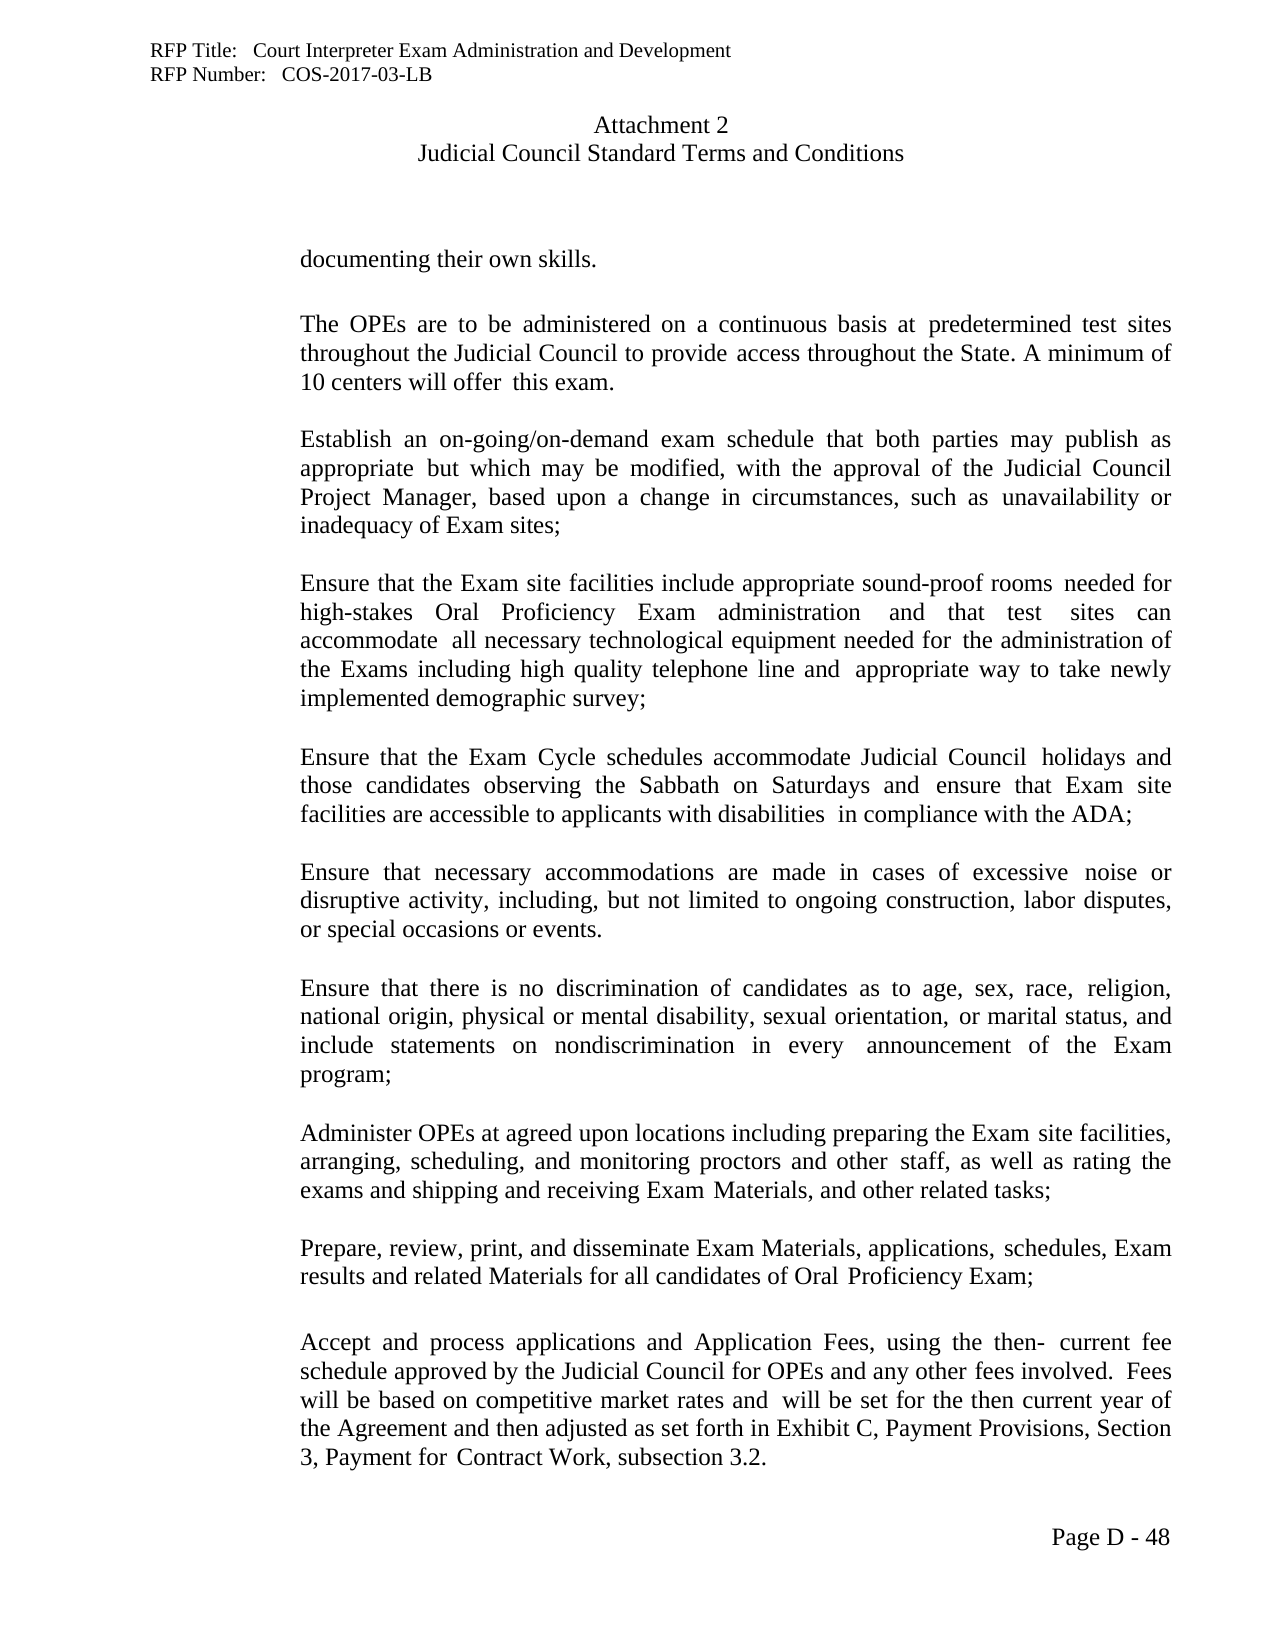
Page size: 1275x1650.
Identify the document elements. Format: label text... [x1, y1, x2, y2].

text Prepare, review, print, and disseminate Exam Materials, applications, schedules, Exam results and related Materials for all candidates of Oral Proficiency Exam; [300, 1233, 1172, 1290]
text Ensure that necessary accommodations are made in cases of excessive noise or disruptive activity, including, but not limited to ongoing construction, labor disputes, or special occasions or events. [300, 857, 1172, 943]
text The OPEs are to be administered on a continuous basis at predetermined test sites throughout the Judicial Council to provide access throughout the State. A minimum of 10 centers will offer this exam. [300, 309, 1172, 395]
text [300, 244, 1172, 273]
text Ensure that the Exam Cycle schedules accommodate Judicial Council holidays and those candidates observing the Sabbath on Saturdays and ensure that Exam site facilities are accessible to applicants with disabilities in compliance with the ADA; [300, 742, 1172, 828]
text Accept and process applications and Application Fees, using the then- current fee schedule approved by the Judicial Council for OPEs and any other fees involved. Fees will be based on competitive market rates and will be set for the then current year of the Agreement and then adjusted as set forth in Exhibit C, Payment Provisions, Section 3, Payment for Contract Work, subsection 3.2. [300, 1327, 1172, 1471]
text Administer OPEs at agreed upon locations including preparing the Exam site facilities, arranging, scheduling, and monitoring proctors and other staff, as well as rating the exams and shipping and receiving Exam Materials, and other related tasks; [300, 1118, 1172, 1204]
text Ensure that there is no discrimination of candidates as to age, sex, race, religion, national origin, physical or mental disability, sexual orientation, or marital status, and include statements on nondiscrimination in every announcement of the Exam program; [300, 973, 1172, 1088]
text Ensure that the Exam site facilities include appropriate sound-proof rooms needed for high-stakes Oral Proficiency Exam administration and that test sites can accommodate all necessary technological equipment needed for the administration of the Exams including high quality telephone line and appropriate way to take newly implemented demographic survey; [300, 568, 1172, 712]
text Establish an on-going/on-demand exam schedule that both parties may publish as appropriate but which may be modified, with the approval of the Judicial Council Project Manager, based upon a change in circumstances, such as unavailability or inadequacy of Exam sites; [300, 424, 1172, 539]
